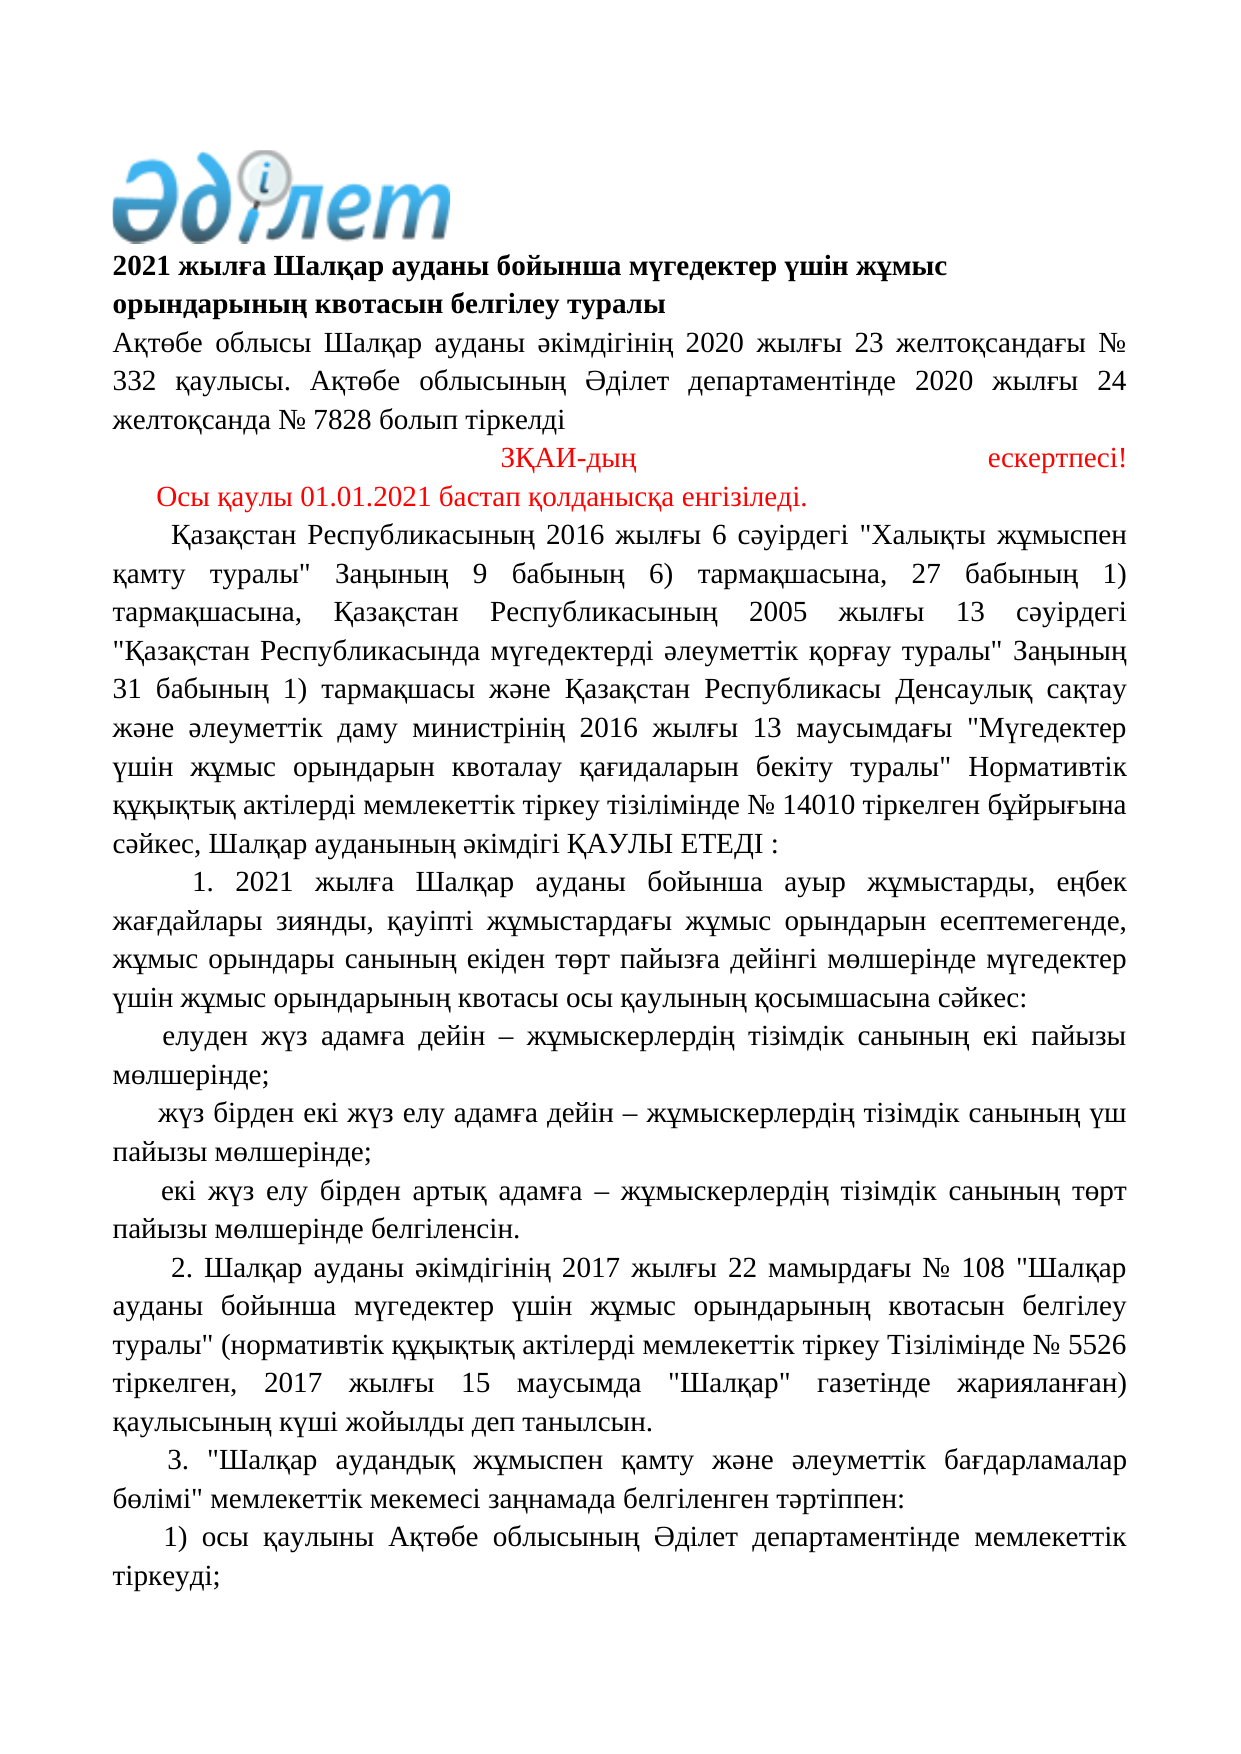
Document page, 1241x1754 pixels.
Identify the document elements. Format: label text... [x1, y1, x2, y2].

text елуден жүз адамға дейін – жұмыскерлердің тізімдік санының екі пайызы мөлшерінде; [112, 1018, 1128, 1091]
text 1. 2021 жылға Шалқар ауданы бойынша ауыр жұмыстарды, еңбек жағдайлары зиянды, қауіпті жұмыстардағы жұмыс орындарын есептемегенде, жұмыс орындары санының екіден төрт пайызға дейінгі мөлшерінде мүгедектер үшін жұмыс орындарының квотасы осы қаулының қосымшасына сәйкес: [112, 864, 1128, 1013]
text ЗҚАИ-дың ескертпесі! Осы қаулы 01.01.2021 бастап қолданысқа енгізіледі. [112, 440, 1128, 512]
text Ақтөбе облысы Шалқар ауданы әкімдігінің 2020 жылғы 23 желтоқсандағы № 332 қаулысы. Ақтөбе облысының Әділет департаментінде 2020 жылғы 24 желтоқсанда № 7828 болып тіркелді [112, 325, 1128, 435]
text екі жүз елу бірден артық адамға – жұмыскерлердің тізімдік санының төрт пайызы мөлшерінде белгіленсін. [112, 1173, 1128, 1245]
picture [112, 150, 451, 244]
text 3. "Шалқар аудандық жұмыспен қамту және әлеуметтік бағдарламалар бөлімі" мемлекеттік мекемесі заңнамада белгіленген тәртіппен: [112, 1442, 1128, 1514]
text Қазақстан Республикасының 2016 жылғы 6 сәуірдегі "Халықты жұмыспен қамту туралы" Заңының 9 бабының 6) тармақшасына, 27 бабының 1) тармақшасына, Қазақстан Республикасының 2005 жылғы 13 сәуірдегі "Қазақстан Республикасында мүгедектерді әлеуметтік қорғау туралы" Заңының 31 бабының 1) тармақшасы және Қазақстан Республикасы Денсаулық сақтау және әлеуметтік даму министрінің 2016 жылғы 13 маусымдағы "Мүгедектер үшін жұмыс орындарын квоталау қағидаларын бекіту туралы" Нормативтік құқықтық актілерді мемлекеттік тіркеу тізілімінде № 14010 тіркелген бұйрығына сәйкес, Шалқар ауданының әкімдігі ҚАУЛЫ ЕТЕДІ : [112, 517, 1128, 859]
text 1) осы қаулыны Ақтөбе облысының Әділет департаментінде мемлекеттік тіркеуді; [112, 1519, 1128, 1592]
text 2021 жылға Шалқар ауданы бойынша мүгедектер үшін жұмыс орындарының квотасын белгілеу туралы [112, 248, 1128, 320]
text жүз бірден екі жүз елу адамға дейін – жұмыскерлердің тізімдік санының үш пайызы мөлшерінде; [112, 1096, 1128, 1168]
text 2. Шалқар ауданы әкімдігінің 2017 жылғы 22 мамырдағы № 108 "Шалқар ауданы бойынша мүгедектер үшін жұмыс орындарының квотасын белгілеу туралы" (нормативтік құқықтық актілерді мемлекеттік тіркеу Тізілімінде № 5526 тіркелген, 2017 жылғы 15 маусымда "Шалқар" газетінде жарияланған) қаулысының күші жойылды деп танылсын. [112, 1250, 1128, 1437]
